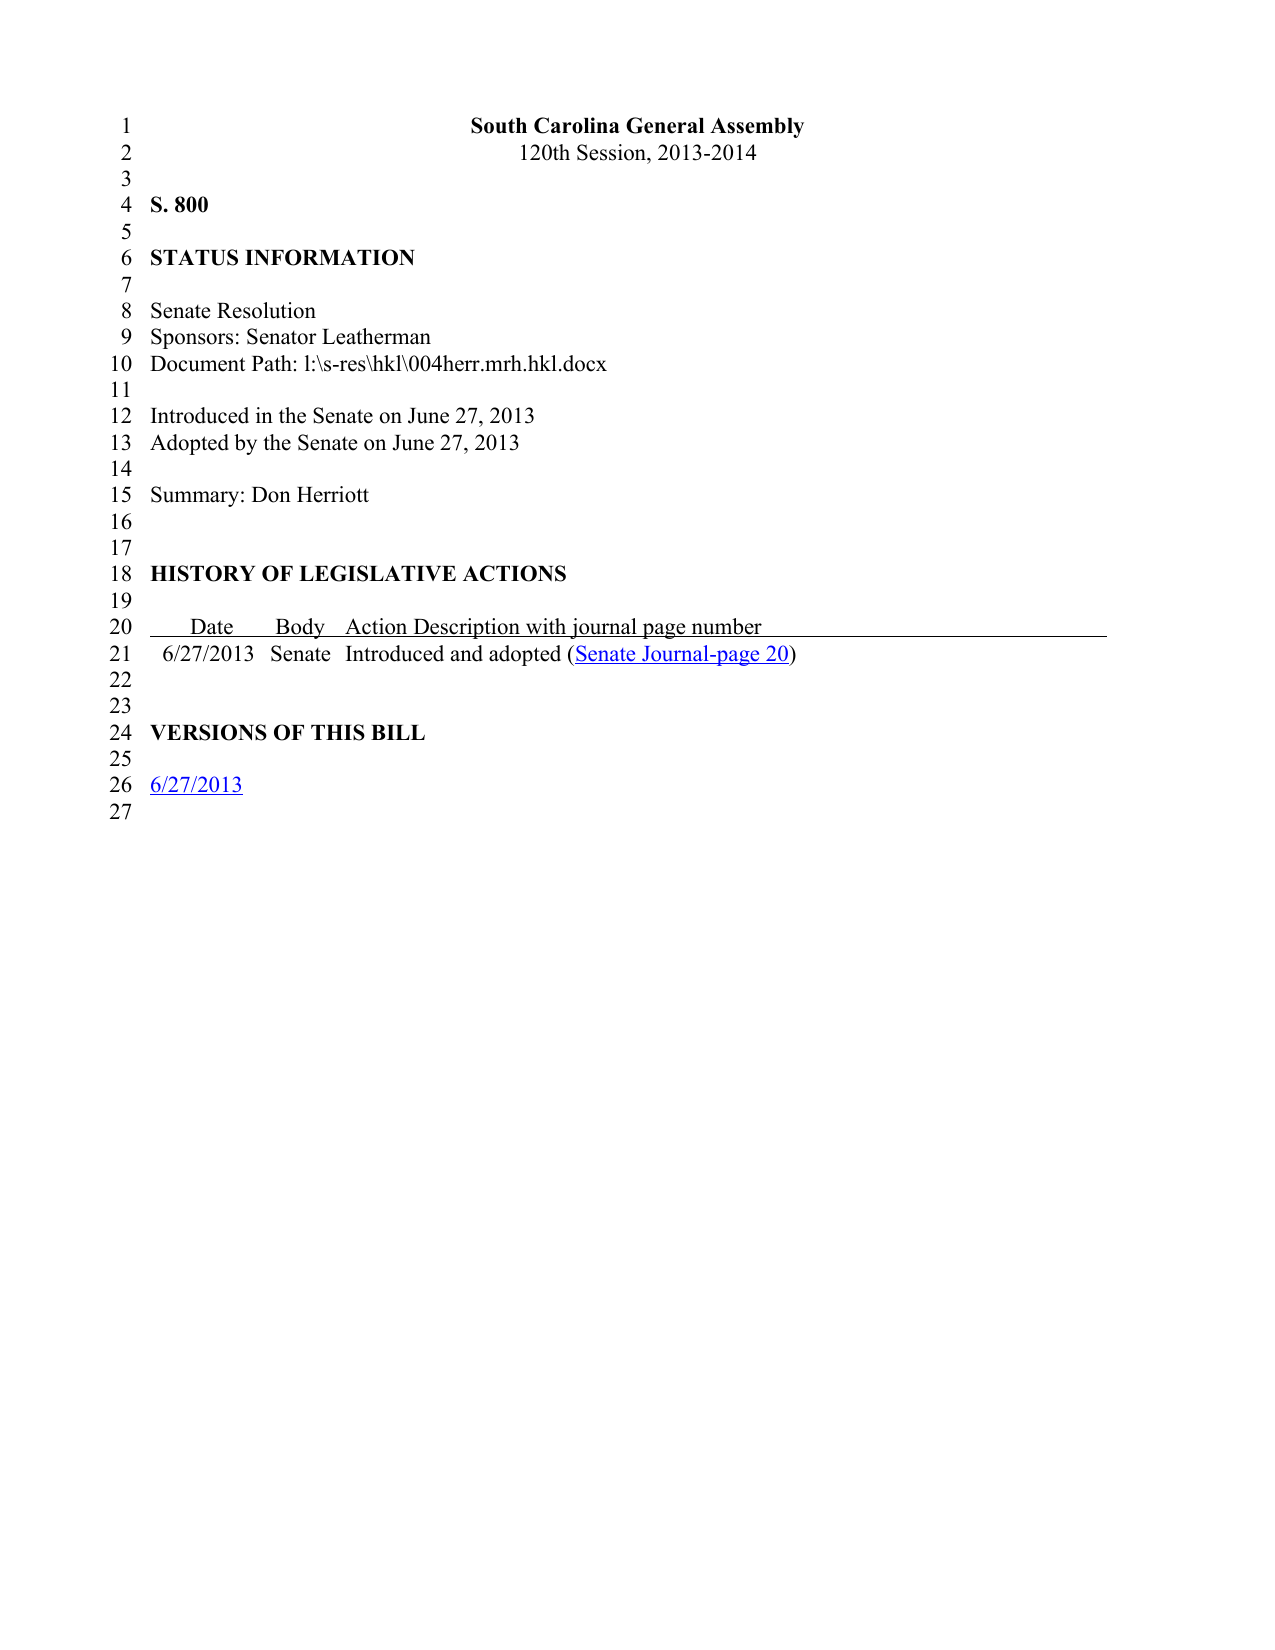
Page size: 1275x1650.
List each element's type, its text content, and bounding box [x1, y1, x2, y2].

text Date Body Action Description with journal page number [150, 613, 1125, 639]
text Document Path: l:\s-res\hkl\004herr.mrh.hkl.docx [150, 350, 1125, 376]
text 6/27/2013 [150, 771, 1125, 798]
text Senate Resolution [150, 297, 1125, 323]
text Adopted by the Senate on June 27, 2013 [150, 429, 1125, 455]
text Sponsors: Senator Leatherman [150, 323, 1125, 350]
text STATUS INFORMATION [150, 244, 1125, 271]
text South Carolina General Assembly [150, 112, 1125, 139]
text VERSIONS OF THIS BILL [150, 719, 1125, 745]
text S. 800 [150, 192, 1125, 218]
text 6/27/2013 Senate Introduced and adopted (Senate Journal-page 20) [150, 639, 1125, 666]
text Summary: Don Herriott [150, 481, 1125, 508]
text 120th Session, 2013-2014 [150, 139, 1125, 165]
text HISTORY OF LEGISLATIVE ACTIONS [150, 561, 1125, 587]
text Introduced in the Senate on June 27, 2013 [150, 402, 1125, 429]
